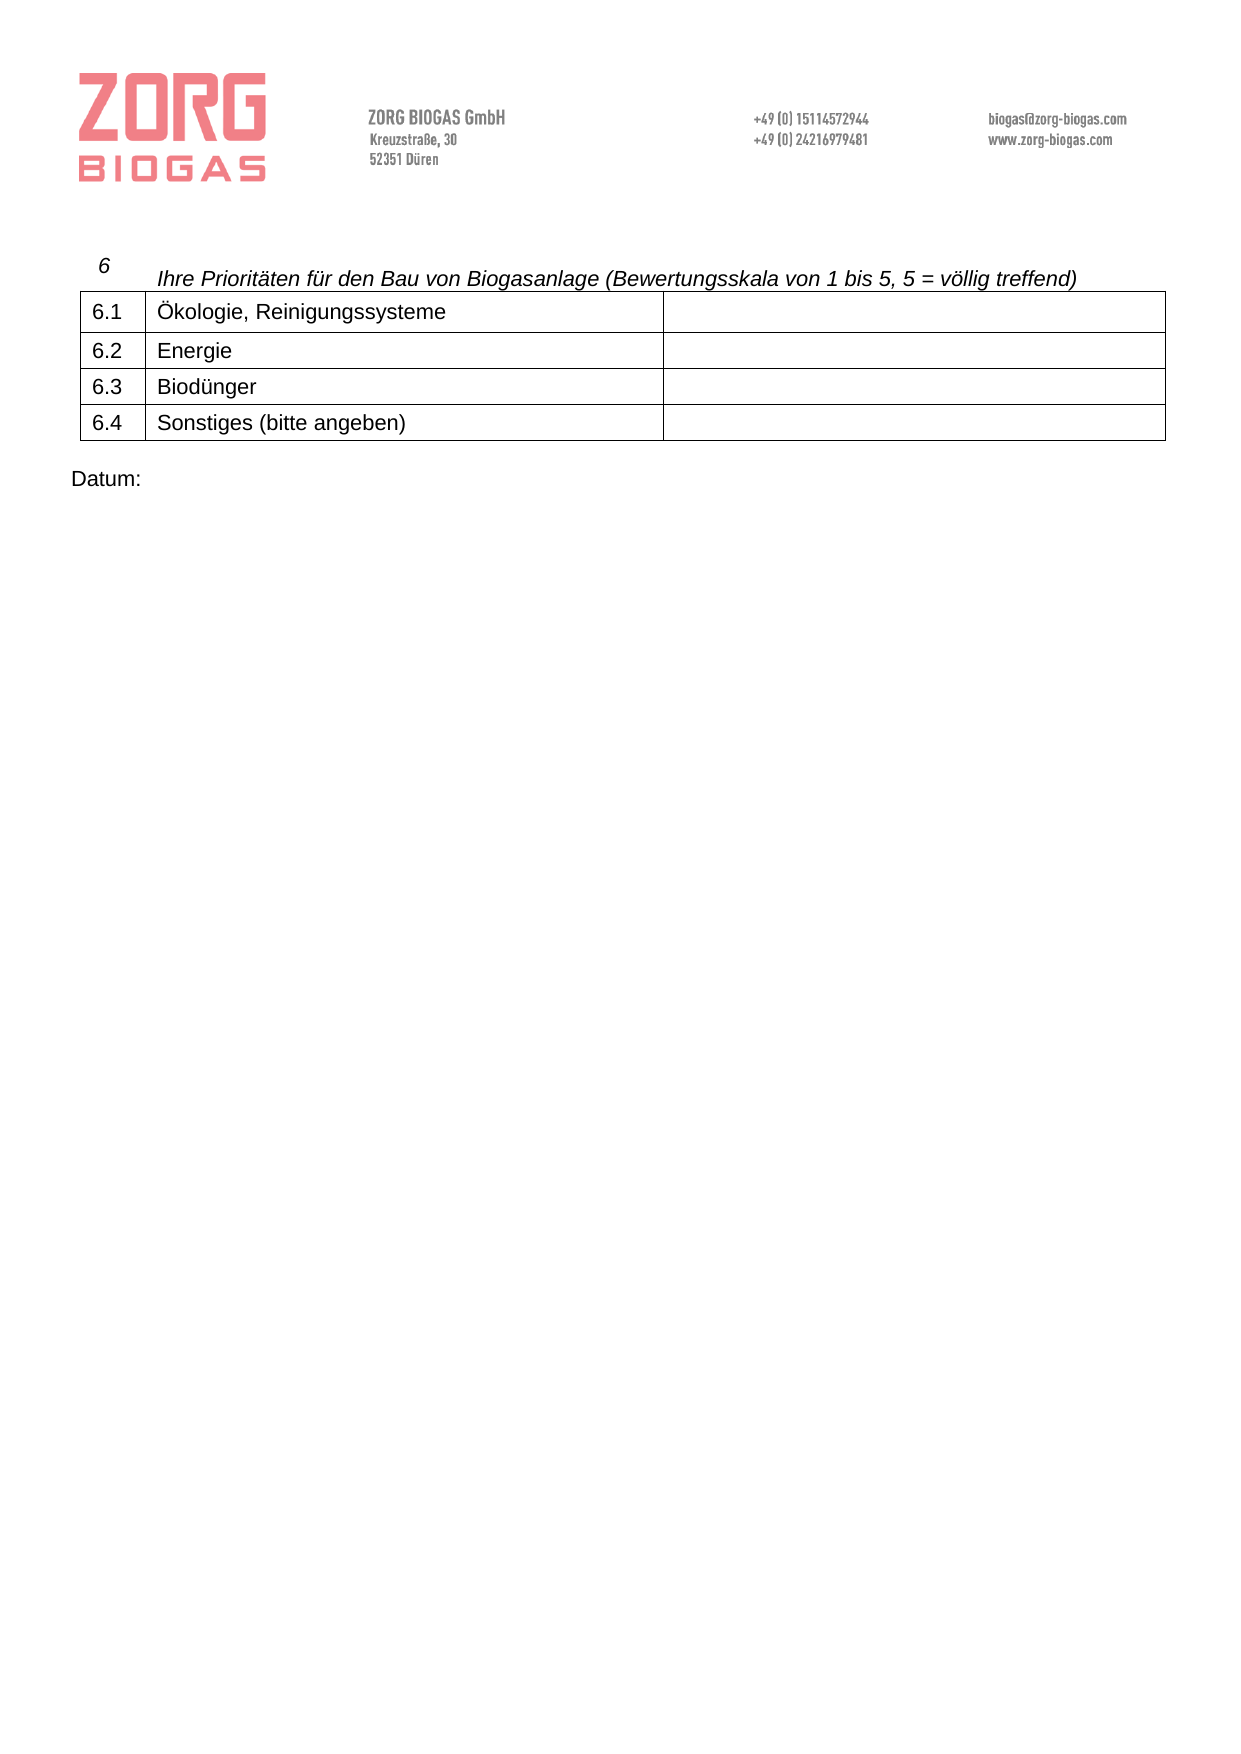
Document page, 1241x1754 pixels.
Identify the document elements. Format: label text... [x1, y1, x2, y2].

table_cell Energie [146, 333, 663, 368]
table_cell [664, 405, 1165, 440]
table_cell [664, 292, 1165, 332]
table_cell 6.3 [81, 369, 145, 404]
table_cell Sonstiges (bitte angeben) [146, 405, 663, 440]
table_cell [664, 333, 1165, 368]
table_header 6 [81, 240, 146, 291]
table_cell 6.4 [81, 405, 145, 440]
table_header Ihre Prioritäten für den Bau von Biogasanlage (Bewertungsskala von 1 bis 5, 5 = völlig treffend) [146, 240, 1166, 291]
table_cell 6.1 [81, 292, 145, 332]
text Datum: [71, 466, 1169, 492]
table_cell Ökologie, Reinigungssysteme [146, 292, 663, 332]
table_cell [664, 369, 1165, 404]
table_cell 6.2 [81, 333, 145, 368]
table_cell Biodünger [146, 369, 663, 404]
picture [6, 2, 1234, 197]
